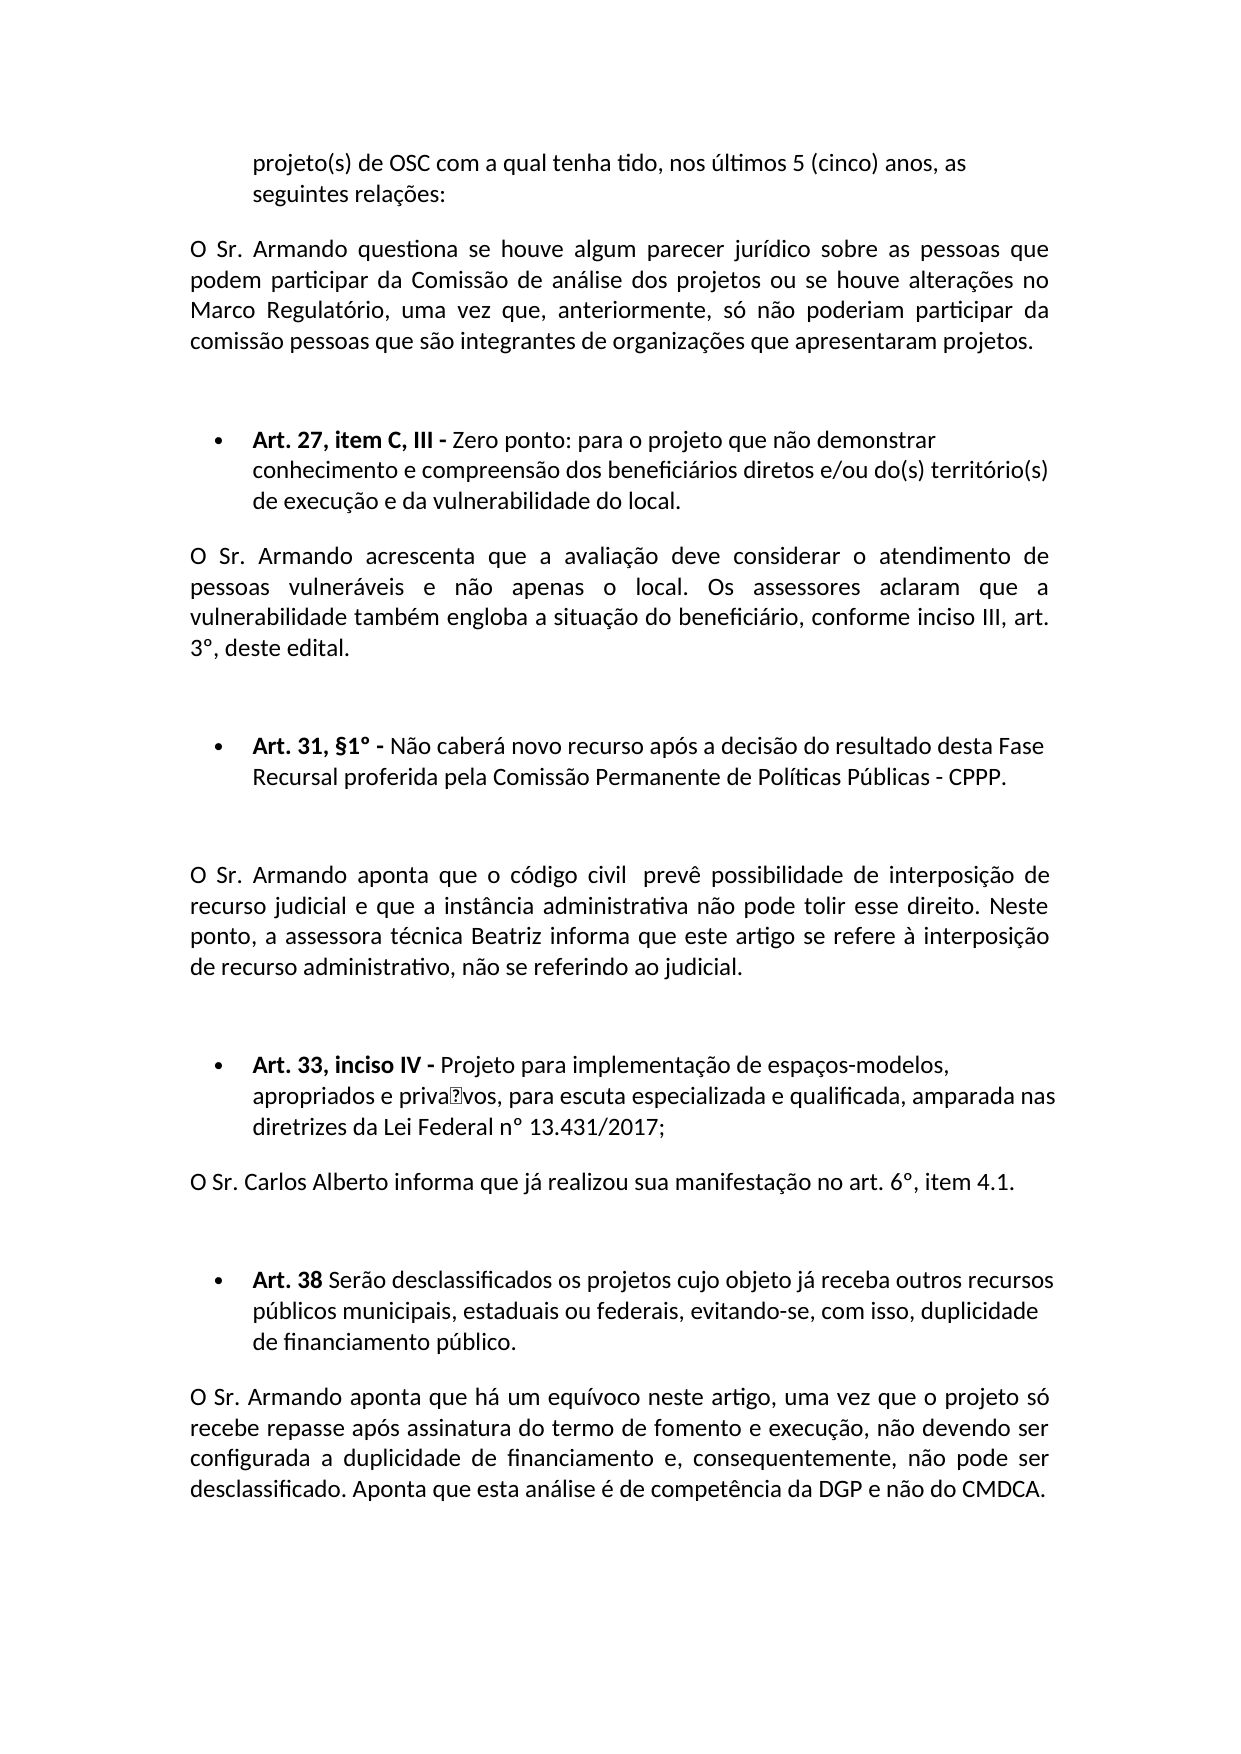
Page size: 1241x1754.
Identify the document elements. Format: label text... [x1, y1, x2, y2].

list Art. 31, §1º - Não caberá novo recurso após a decisão do resultado desta Fase Recursal proferida pela Comissão Permanente de Políticas Públicas - CPPP. [215, 730, 1063, 791]
text O Sr. Armando aponta que o código civil prevê possibilidade de interposição de recurso judicial e que a instância administrativa não pode tolir esse direito. Neste ponto, a assessora técnica Beatriz informa que este artigo se refere à interposição de recurso administrativo, não se referindo ao judicial. [190, 859, 1051, 982]
text O Sr. Armando questiona se houve algum parecer jurídico sobre as pessoas que podem participar da Comissão de análise dos projetos ou se houve alterações no Marco Regulatório, uma vez que, anteriormente, só não poderiam participar da comissão pessoas que são integrantes de organizações que apresentaram projetos. [190, 234, 1051, 356]
list Art. 33, inciso IV - Projeto para implementação de espaços-modelos, apropriados e priva􀁃vos, para escuta especializada e qualificada, amparada nas diretrizes da Lei Federal nº 13.431/2017; [215, 1049, 1063, 1141]
list Art. 27, item C, III - Zero ponto: para o projeto que não demonstrar conhecimento e compreensão dos beneficiários diretos e/ou do(s) território(s) de execução e da vulnerabilidade do local. [215, 424, 1063, 515]
text O Sr. Armando acrescenta que a avaliação deve considerar o atendimento de pessoas vulneráveis e não apenas o local. Os assessores aclaram que a vulnerabilidade também engloba a situação do beneficiário, conforme inciso III, art. 3º, deste edital. [190, 540, 1051, 662]
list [215, 148, 1063, 209]
text O Sr. Carlos Alberto informa que já realizou sua manifestação no art. 6º, item 4.1. [190, 1166, 1051, 1197]
text O Sr. Armando aponta que há um equívoco neste artigo, uma vez que o projeto só recebe repasse após assinatura do termo de fomento e execução, não devendo ser configurada a duplicidade de financiamento e, consequentemente, não pode ser desclassificado. Aponta que esta análise é de competência da DGP e não do CMDCA. [190, 1381, 1051, 1503]
list Art. 38 Serão desclassificados os projetos cujo objeto já receba outros recursos públicos municipais, estaduais ou federais, evitando-se, com isso, duplicidade de financiamento público. [215, 1265, 1063, 1356]
